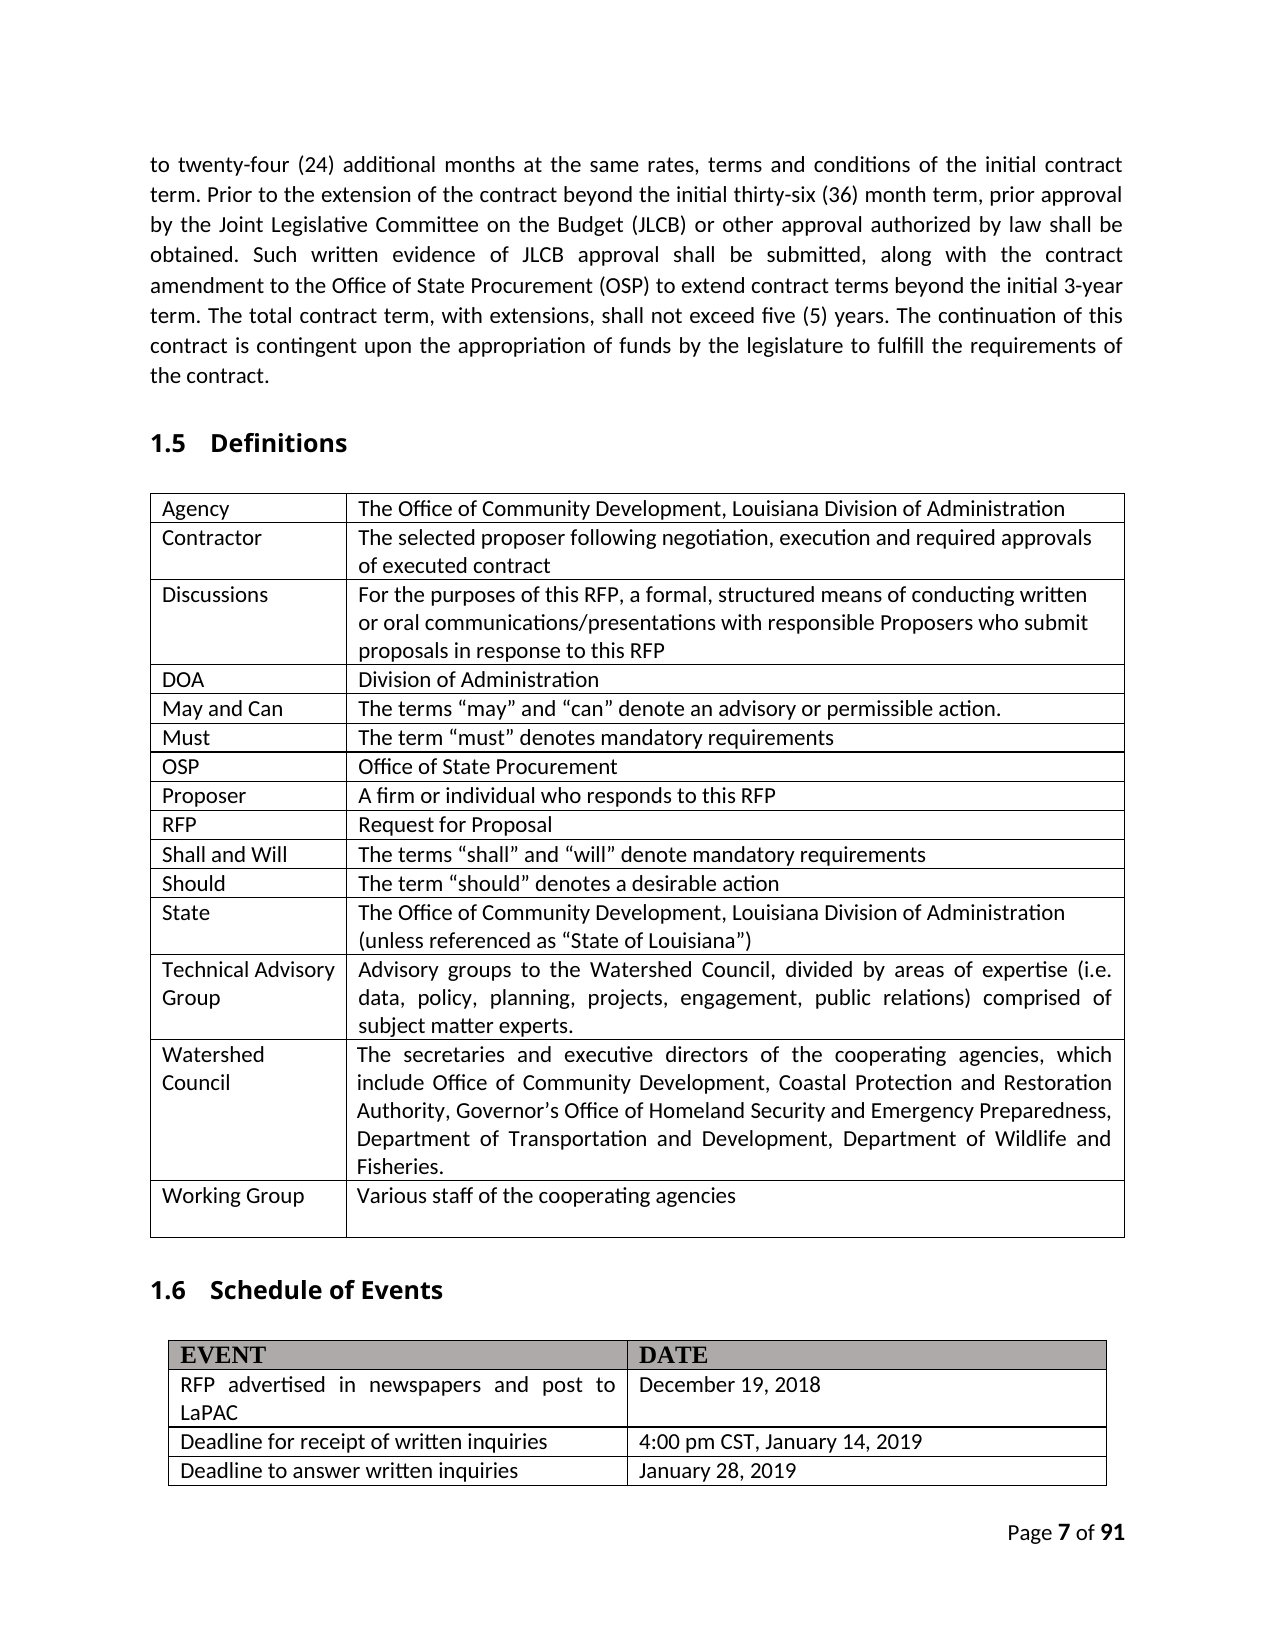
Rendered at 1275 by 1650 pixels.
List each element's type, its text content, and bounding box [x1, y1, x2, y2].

table_cell May and Can [151, 694, 346, 722]
table_cell For the purposes of this RFP, a formal, structured means of conducting written or oral communications/presentations with responsible Proposers who submit proposals in response to this RFP [347, 580, 1124, 664]
table_cell Deadline for receipt of written inquiries [169, 1428, 627, 1456]
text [150, 150, 1125, 389]
table_header DATE [628, 1341, 1106, 1369]
subtitle Schedule of Events [150, 1273, 1125, 1307]
table_cell Office of State Procurement [347, 753, 1124, 781]
table_cell January 28, 2019 [628, 1457, 1106, 1484]
table_cell Shall and Will [151, 840, 346, 868]
table_cell A firm or individual who responds to this RFP [347, 782, 1124, 809]
table_cell OSP [151, 753, 346, 781]
table_cell State [151, 898, 346, 954]
table_cell The term “should” denotes a desirable action [347, 869, 1124, 897]
table_cell DOA [151, 665, 346, 693]
table_cell Must [151, 724, 346, 751]
table_cell The terms “shall” and “will” denote mandatory requirements [347, 840, 1124, 868]
table_cell Discussions [151, 580, 346, 664]
table_cell Should [151, 869, 346, 897]
table_cell Proposer [151, 782, 346, 809]
table_cell Advisory groups to the Watershed Council, divided by areas of expertise (i.e. data, policy, planning, projects, engagement, public relations) comprised of subject matter experts. [347, 955, 1124, 1039]
table_cell Working Group [151, 1181, 346, 1237]
table_cell The term “must” denotes mandatory requirements [347, 724, 1124, 751]
table_cell December 19, 2018 [628, 1370, 1106, 1426]
table_cell Contractor [151, 523, 346, 579]
table_cell The Office of Community Development, Louisiana Division of Administration (unless referenced as “State of Louisiana”) [347, 898, 1124, 954]
table_cell The secretaries and executive directors of the cooperating agencies, which include Office of Community Development, Coastal Protection and Restoration Authority, Governor’s Office of Homeland Security and Emergency Preparedness, Department of Transportation and Development, Department of Wildlife and Fisheries. [347, 1040, 1124, 1180]
table_cell Request for Proposal [347, 811, 1124, 839]
table_cell Various staff of the cooperating agencies [347, 1181, 1124, 1237]
table_cell RFP [151, 811, 346, 839]
table_cell The terms “may” and “can” denote an advisory or permissible action. [347, 694, 1124, 722]
table_cell The selected proposer following negotiation, execution and required approvals of executed contract [347, 523, 1124, 579]
table_cell Deadline to answer written inquiries [169, 1457, 627, 1484]
table_cell Division of Administration [347, 665, 1124, 693]
table_cell Watershed Council [151, 1040, 346, 1180]
table_cell 4:00 pm CST, January 14, 2019 [628, 1428, 1106, 1456]
table_header The Office of Community Development, Louisiana Division of Administration [347, 494, 1124, 522]
table_header EVENT [169, 1341, 627, 1369]
table_cell RFP advertised in newspapers and post to LaPAC [169, 1370, 627, 1426]
table_header Agency [151, 494, 346, 522]
table_cell Technical Advisory Group [151, 955, 346, 1039]
subtitle Definitions [150, 426, 1125, 460]
